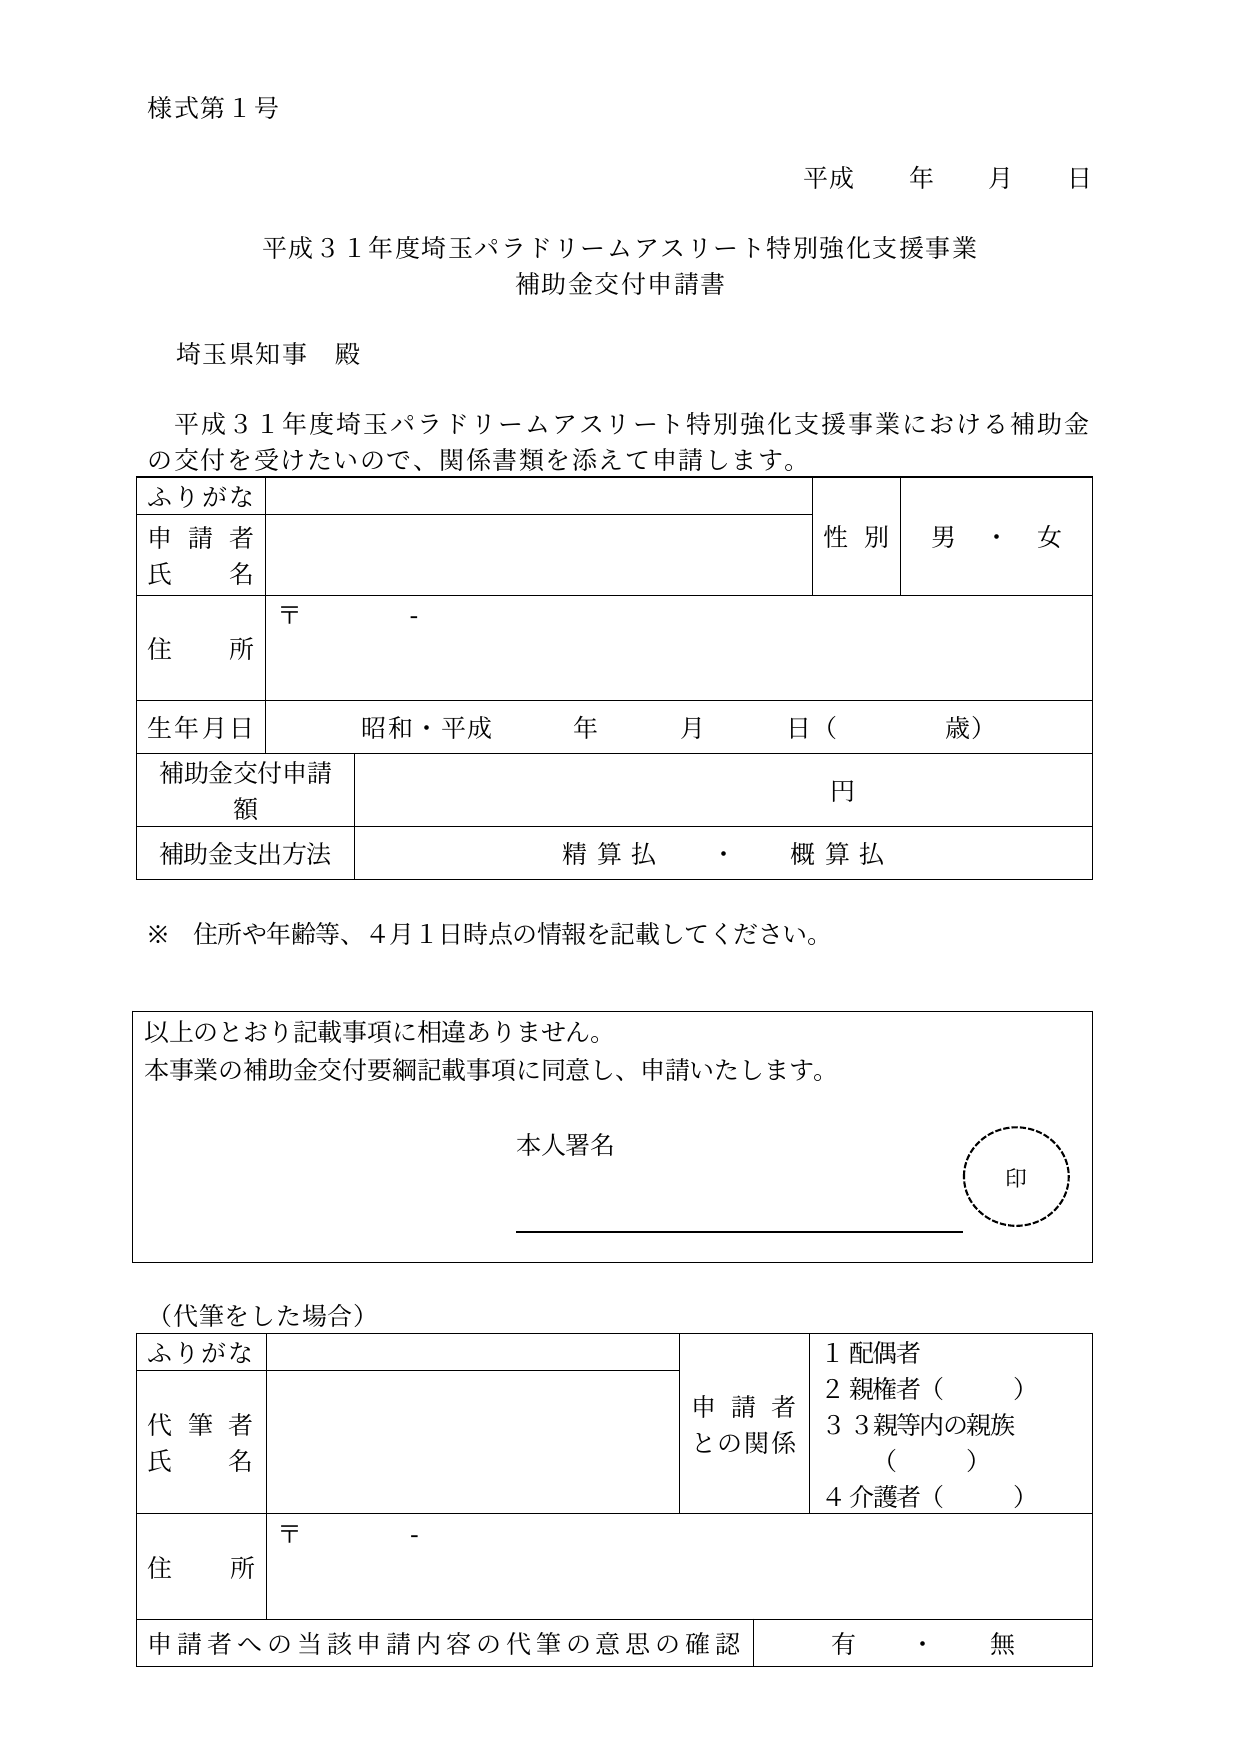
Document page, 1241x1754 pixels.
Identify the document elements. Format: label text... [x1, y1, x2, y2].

table_cell [267, 1371, 679, 1513]
table_cell [266, 515, 812, 594]
text 埼玉県知事 殿 [148, 334, 1092, 371]
table_cell 申請者 氏名 [137, 515, 265, 594]
table_cell 補助金交付申請額 [137, 754, 354, 826]
text 補助金交付申請書 [148, 264, 1092, 301]
table_header ふりがな [137, 1334, 266, 1369]
text 平成３１年度埼玉パラドリームアスリート特別強化支援事業における補助金の交付を受けたいので、関係書類を添えて申請します。 [148, 404, 1092, 476]
table_header 性別 [813, 478, 900, 594]
text 平成３１年度埼玉パラドリームアスリート特別強化支援事業 [148, 229, 1092, 264]
table_cell 生年月日 [137, 701, 265, 753]
table_header [267, 1334, 679, 1369]
table_cell 代筆者 氏名 [137, 1371, 266, 1513]
table_cell 昭和・平成 年 月 日（ 歳） [266, 701, 1092, 753]
table_cell 精 算 払 ・ 概 算 払 [355, 827, 1092, 879]
table_cell 補助金支出方法 [137, 827, 354, 879]
table_header ふりがな [137, 478, 265, 513]
table_cell 〒 - [266, 596, 1092, 700]
table_header 以上のとおり記載事項に相違ありません。 本事業の補助金交付要綱記載事項に同意し、申請いたします。 本人署名 [133, 1012, 1092, 1262]
text ※ 住所や年齢等、４月１日時点の情報を記載してください。 [148, 914, 1092, 951]
table_header [266, 478, 812, 513]
table_header １ 配偶者 ２ 親権者（ ） ３ ３親等内の親族 （ ） ４ 介護者（ ） [810, 1334, 1092, 1513]
table_header 男 ・ 女 [901, 478, 1092, 594]
table_cell 申請者への当該申請内容の代筆の意思の確認 [137, 1620, 753, 1666]
text 様式第１号 [148, 89, 1092, 124]
table_cell 住所 [137, 1514, 266, 1618]
table_cell 円 [355, 754, 1092, 826]
table_header 申請者 との関係 [680, 1334, 809, 1513]
text 平成 年 月 日 [148, 159, 1092, 194]
table_cell 〒 - [267, 1514, 1092, 1618]
text （代筆をした場合） [148, 1297, 1092, 1333]
table_cell 住所 [137, 596, 265, 700]
table_cell 有 ・ 無 [754, 1620, 1092, 1666]
